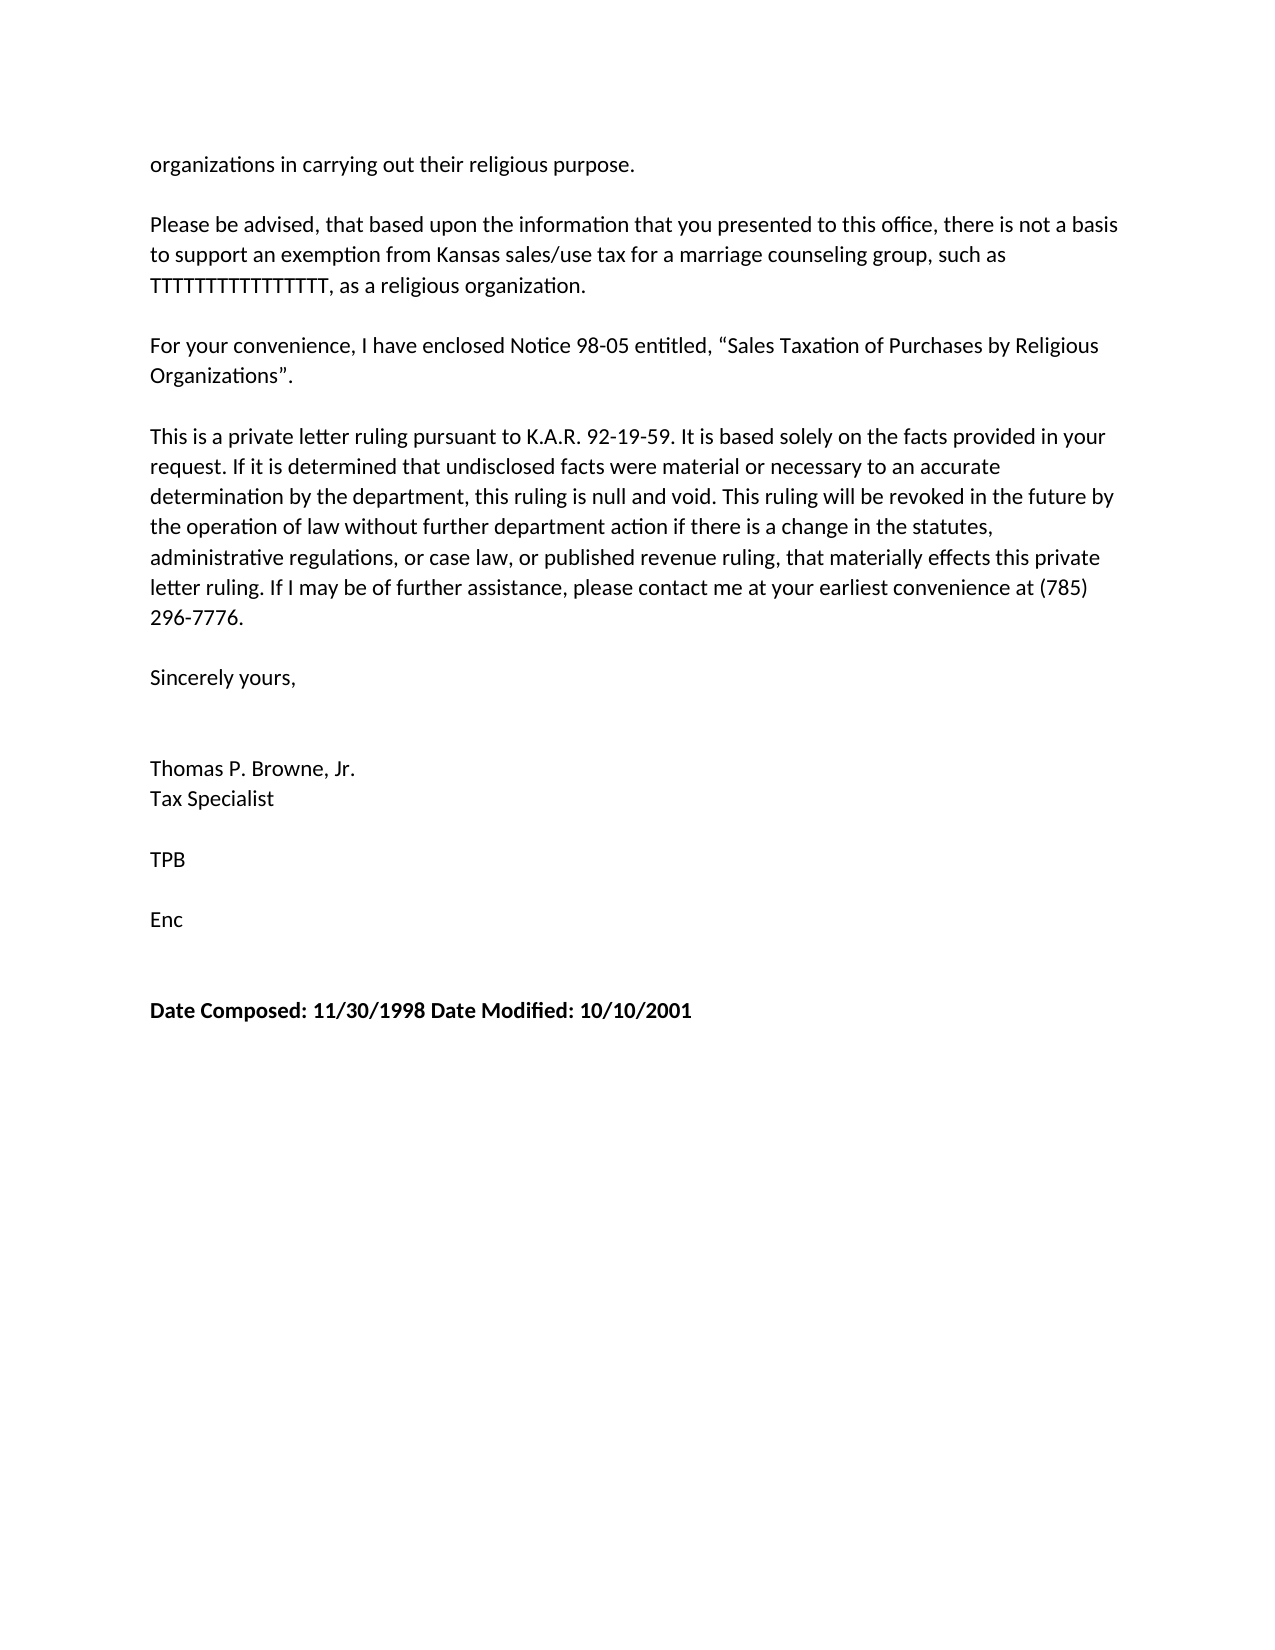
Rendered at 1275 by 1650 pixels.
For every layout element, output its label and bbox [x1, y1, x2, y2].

text [150, 150, 1125, 1024]
